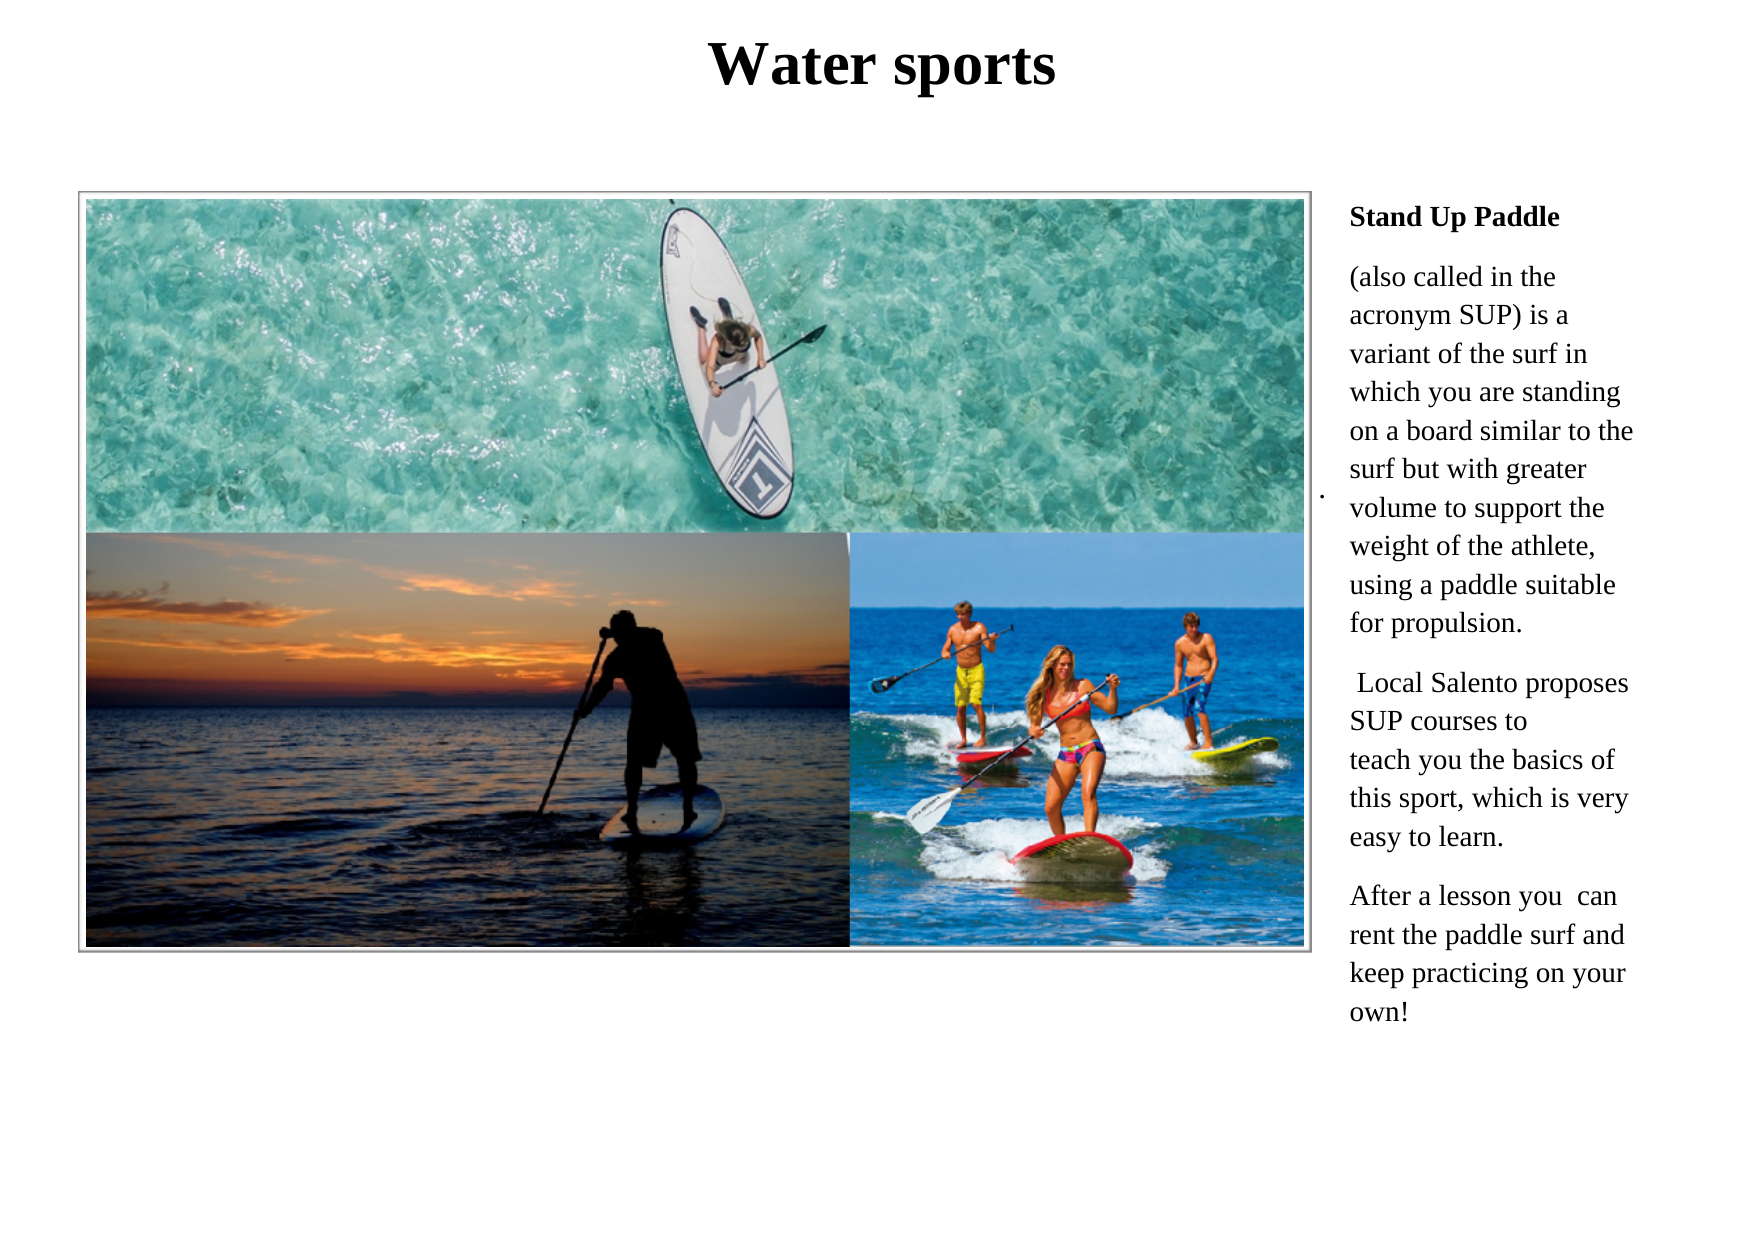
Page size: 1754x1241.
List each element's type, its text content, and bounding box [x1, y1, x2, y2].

text . [1318, 469, 1334, 505]
picture [78, 191, 1312, 955]
